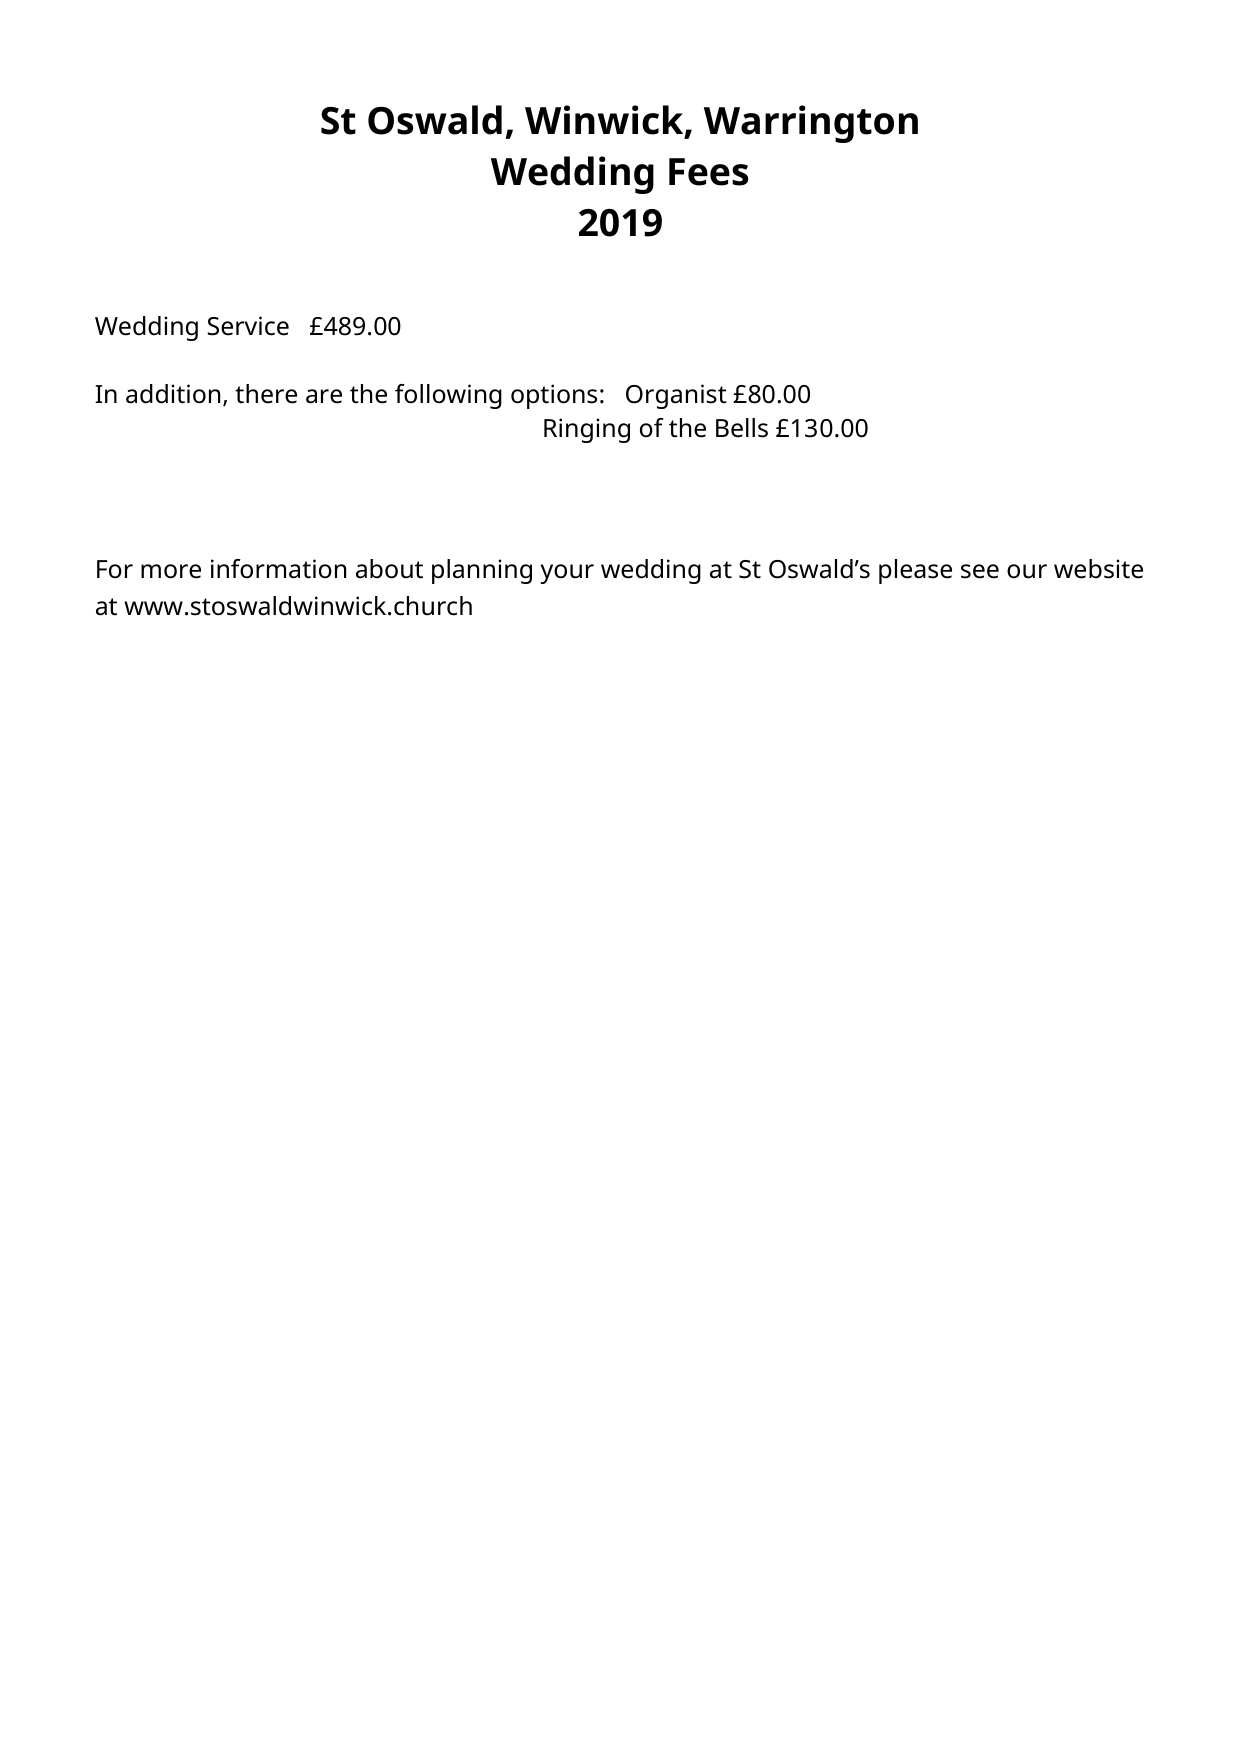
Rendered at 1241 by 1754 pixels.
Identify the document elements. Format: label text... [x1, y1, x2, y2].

text In addition, there are the following options: Organist £80.00 [94, 377, 1146, 411]
text Ringing of the Bells £130.00 [94, 411, 1146, 445]
text 2019 [94, 197, 1146, 248]
text Wedding Service £489.00 [94, 309, 1146, 343]
text St Oswald, Winwick, Warrington [94, 94, 1146, 146]
text For more information about planning your wedding at St Oswald’s please see our website at www.stoswaldwinwick.church [94, 552, 1146, 623]
text Wedding Fees [94, 146, 1146, 197]
